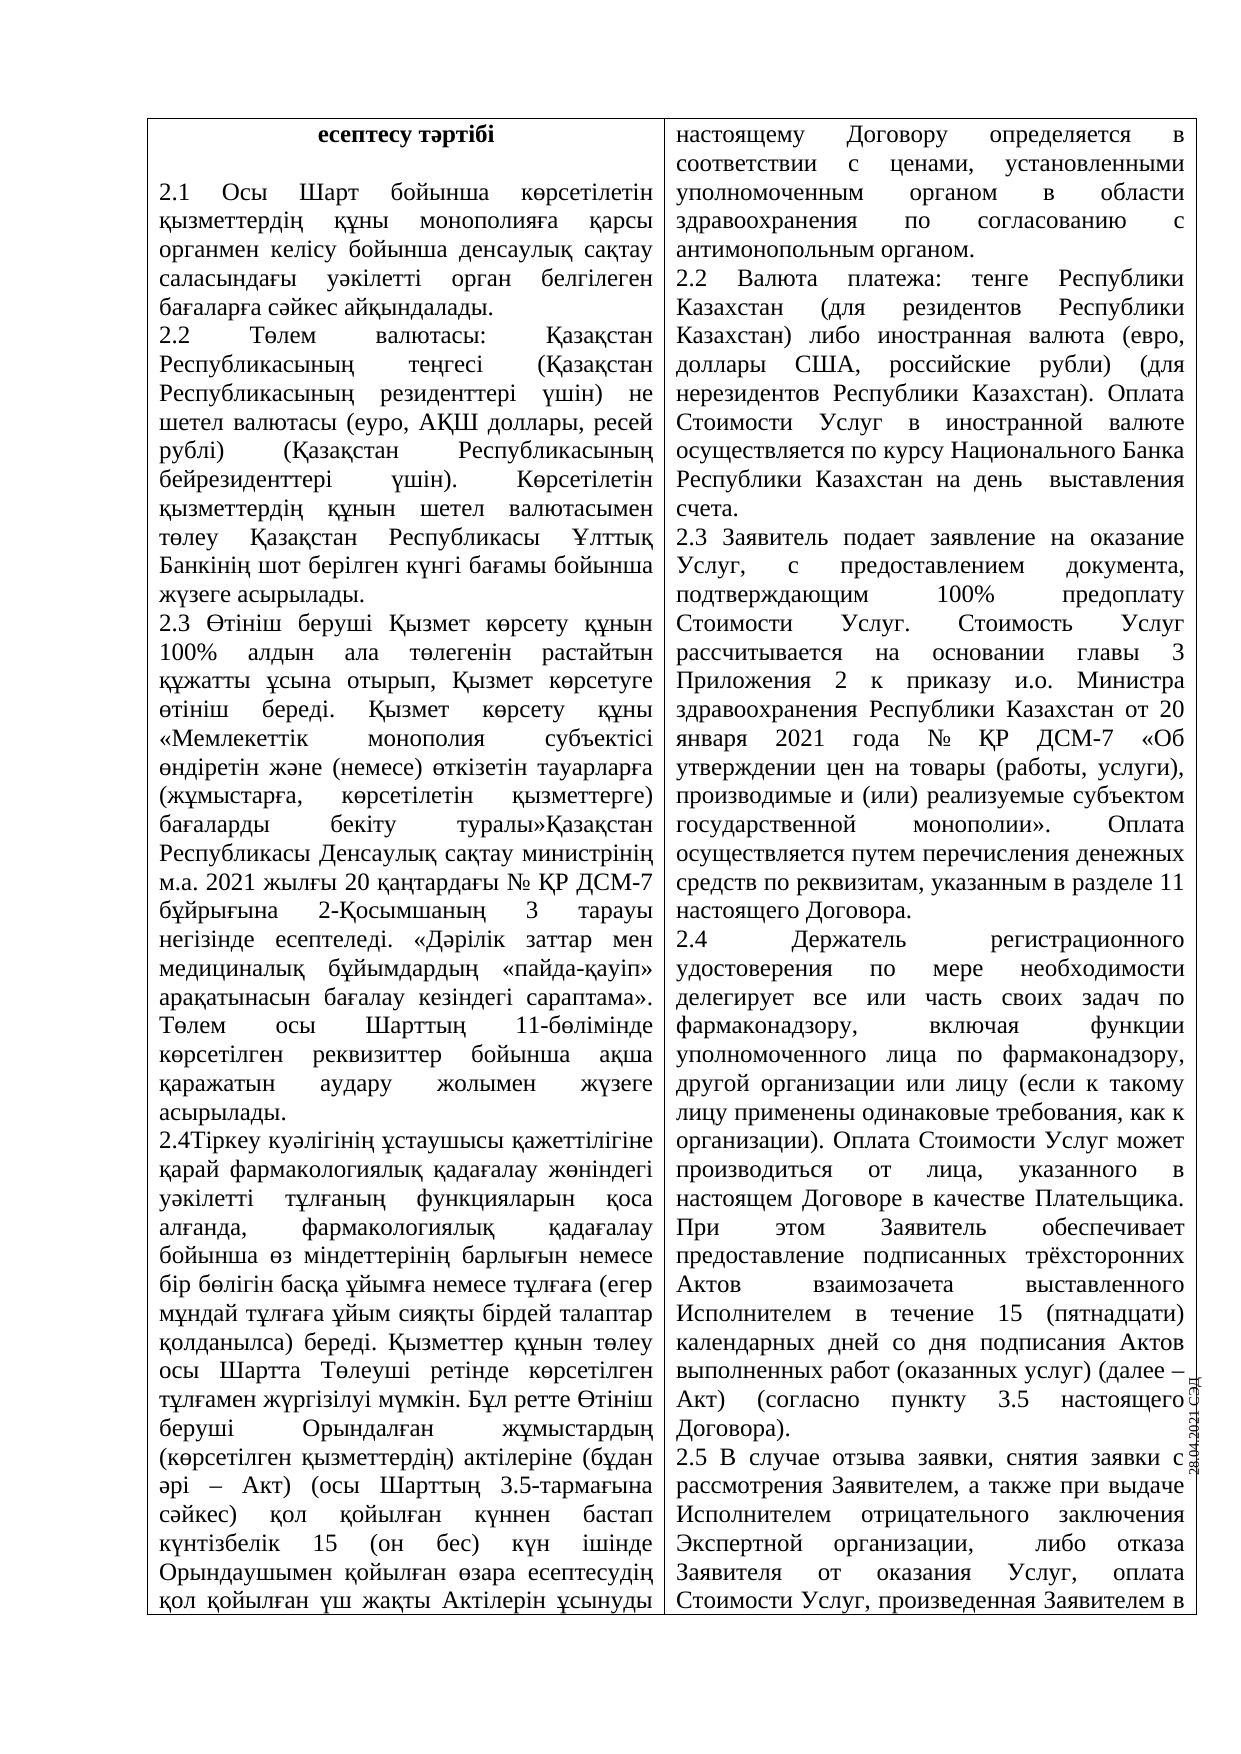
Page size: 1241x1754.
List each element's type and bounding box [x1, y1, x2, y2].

table_cell [148, 119, 664, 1614]
table_cell [665, 119, 1196, 1614]
